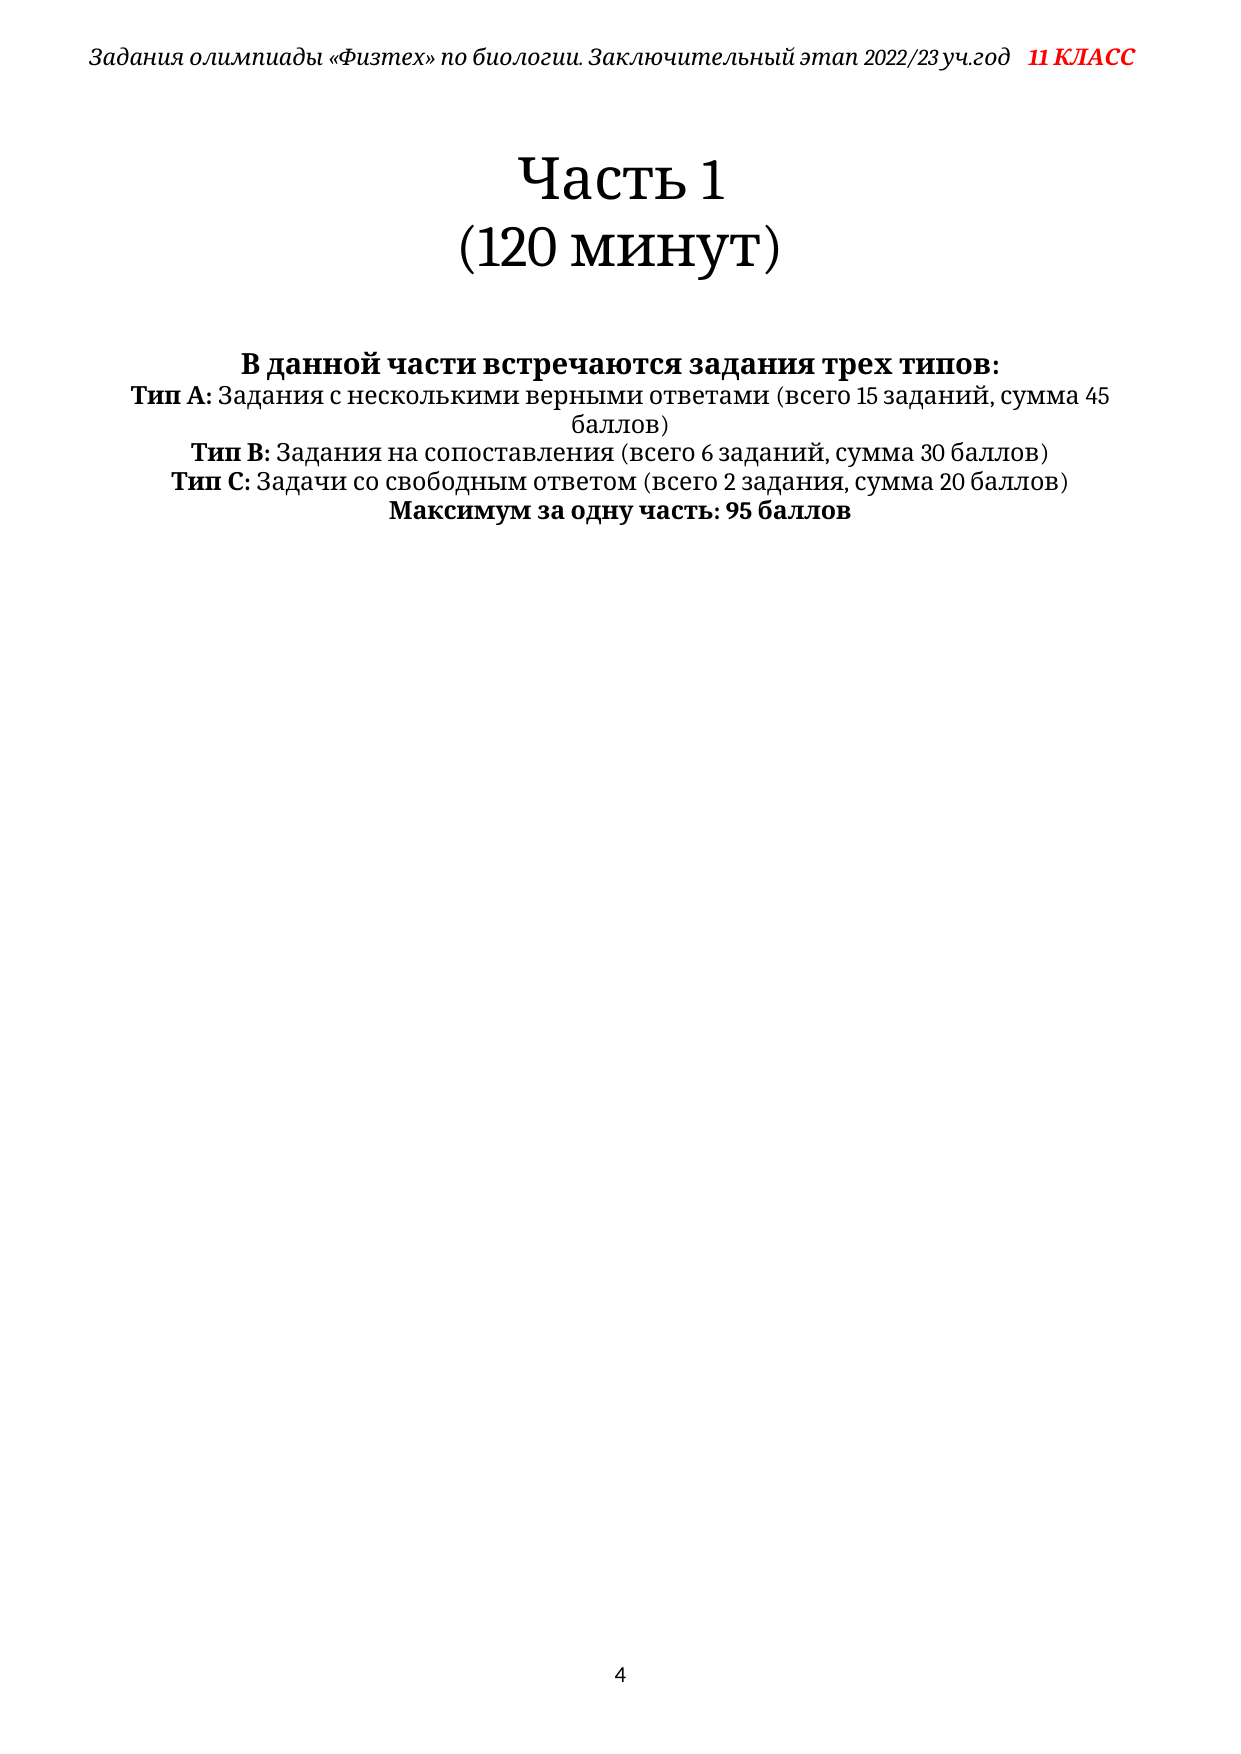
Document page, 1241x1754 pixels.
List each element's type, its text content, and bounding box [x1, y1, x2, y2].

text Часть 1 [89, 147, 1152, 214]
text Тип В: Задания на сопоставления (всего 6 заданий, сумма 30 баллов) [89, 439, 1152, 468]
text Тип А: Задания с несколькими верными ответами (всего 15 заданий, сумма 45 баллов) [89, 382, 1152, 439]
text В данной части встречаются задания трех типов: [89, 348, 1152, 382]
text Максимум за одну часть: 95 баллов [89, 497, 1152, 526]
text (120 минут) [89, 214, 1152, 281]
text Тип С: Задачи со свободным ответом (всего 2 задания, сумма 20 баллов) [89, 468, 1152, 497]
